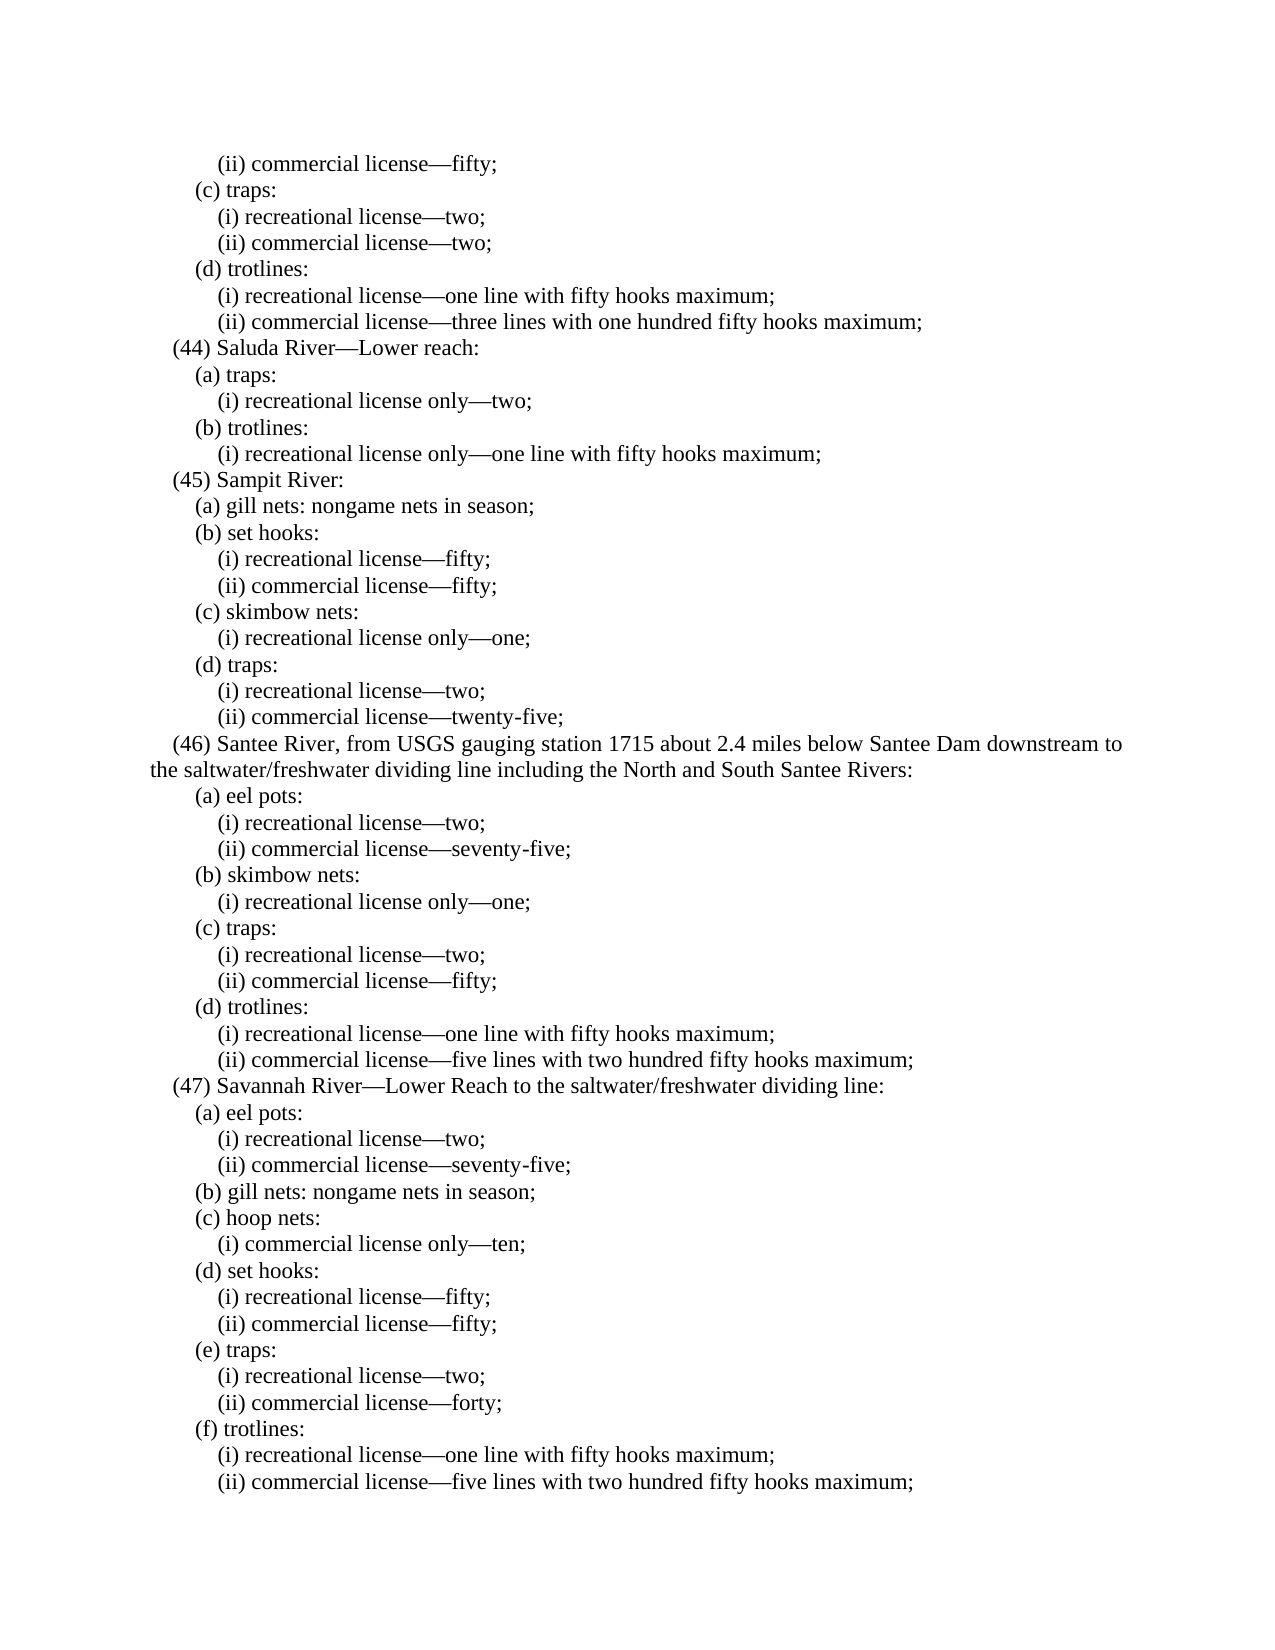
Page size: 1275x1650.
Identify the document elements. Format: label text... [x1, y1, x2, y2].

text (a) eel pots: [150, 782, 1125, 809]
text (i) recreational license—one line with fifty hooks maximum; [150, 1441, 1125, 1468]
text (i) recreational license only—one; [150, 888, 1125, 914]
text (e) traps: [150, 1336, 1125, 1362]
text (b) set hooks: [150, 519, 1125, 545]
text (b) trotlines: [150, 413, 1125, 440]
text (ii) commercial license—forty; [150, 1389, 1125, 1415]
text (i) recreational license only—one; [150, 624, 1125, 651]
text (i) recreational license—one line with fifty hooks maximum; [150, 282, 1125, 308]
text (b) gill nets: nongame nets in season; [150, 1178, 1125, 1204]
text (i) recreational license—two; [150, 809, 1125, 835]
text (ii) commercial license—five lines with two hundred fifty hooks maximum; [150, 1046, 1125, 1072]
text (d) set hooks: [150, 1257, 1125, 1283]
text (ii) commercial license—fifty; [150, 150, 1125, 176]
text (d) trotlines: [150, 993, 1125, 1020]
text (i) recreational license—fifty; [150, 545, 1125, 572]
text (i) commercial license only—ten; [150, 1231, 1125, 1257]
text (d) trotlines: [150, 255, 1125, 282]
text (a) traps: [150, 361, 1125, 387]
text (a) eel pots: [150, 1099, 1125, 1125]
text (i) recreational license only—two; [150, 387, 1125, 413]
text (i) recreational license only—one line with fifty hooks maximum; [150, 440, 1125, 466]
text (a) gill nets: nongame nets in season; [150, 493, 1125, 519]
text (ii) commercial license—twenty-five; [150, 703, 1125, 730]
text (ii) commercial license—three lines with one hundred fifty hooks maximum; [150, 308, 1125, 334]
text (d) traps: [150, 651, 1125, 677]
text (c) traps: [150, 176, 1125, 203]
text (f) trotlines: [150, 1415, 1125, 1441]
text (ii) commercial license—seventy-five; [150, 835, 1125, 862]
text (ii) commercial license—five lines with two hundred fifty hooks maximum; [150, 1468, 1125, 1494]
text (ii) commercial license—seventy-five; [150, 1151, 1125, 1178]
text (i) recreational license—two; [150, 941, 1125, 967]
text (i) recreational license—two; [150, 203, 1125, 229]
text (c) skimbow nets: [150, 598, 1125, 624]
text (46) Santee River, from USGS gauging station 1715 about 2.4 miles below Santee Dam downstream to the saltwater/freshwater dividing line including the North and South Santee Rivers: [150, 730, 1125, 782]
text (c) traps: [150, 914, 1125, 941]
text (c) hoop nets: [150, 1204, 1125, 1231]
text (i) recreational license—two; [150, 677, 1125, 703]
text (i) recreational license—fifty; [150, 1283, 1125, 1309]
text (45) Sampit River: [150, 466, 1125, 493]
text (47) Savannah River—Lower Reach to the saltwater/freshwater dividing line: [150, 1072, 1125, 1099]
text (ii) commercial license—fifty; [150, 572, 1125, 598]
text (b) skimbow nets: [150, 862, 1125, 888]
text (i) recreational license—one line with fifty hooks maximum; [150, 1020, 1125, 1046]
text (i) recreational license—two; [150, 1362, 1125, 1389]
text (44) Saluda River—Lower reach: [150, 334, 1125, 361]
text (i) recreational license—two; [150, 1125, 1125, 1151]
text (ii) commercial license—fifty; [150, 1309, 1125, 1336]
text (ii) commercial license—fifty; [150, 967, 1125, 993]
text (ii) commercial license—two; [150, 229, 1125, 255]
